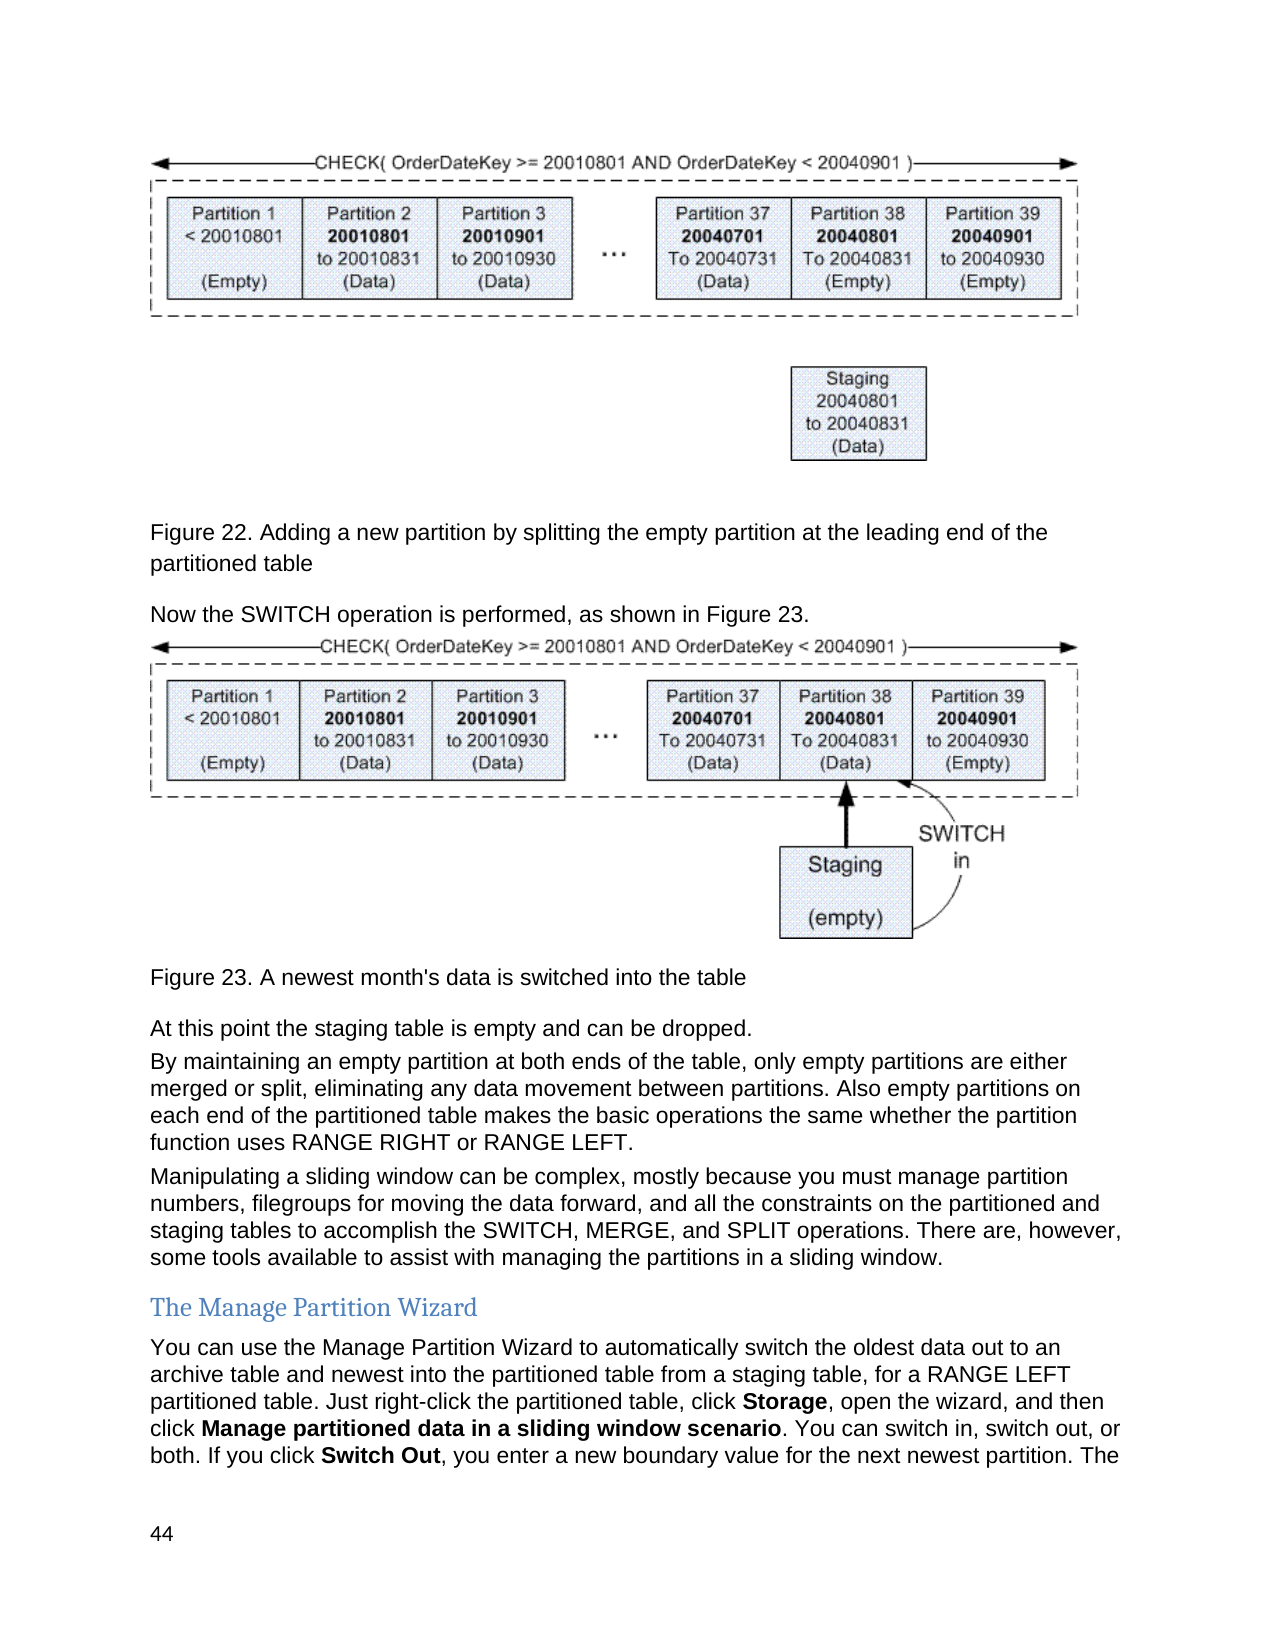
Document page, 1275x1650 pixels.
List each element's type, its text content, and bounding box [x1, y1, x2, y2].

text At this point the staging table is empty and can be dropped. [150, 1014, 1125, 1042]
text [150, 1334, 1125, 1469]
text Manipulating a sliding window can be complex, mostly because you must manage partition numbers, filegroups for moving the data forward, and all the constraints on the partitioned and staging tables to accomplish the SWITCH, MERGE, and SPLIT operations. There are, however, some tools available to assist with managing the partitions in a sliding window. [150, 1162, 1125, 1271]
text By maintaining an empty partition at both ends of the table, only empty partitions are either merged or split, eliminating any data movement between partitions. Also empty partitions on each end of the partitioned table makes the basic operations the same whether the partition function uses RANGE RIGHT or RANGE LEFT. [150, 1048, 1125, 1156]
text Figure 23. A newest month's data is switched into the table [150, 963, 1125, 990]
text Figure 22. Adding a new partition by splitting the empty partition at the leading end of the partitioned table [150, 519, 1125, 576]
text Now the SWITCH operation is performed, as shown in Figure 23. [150, 601, 1125, 628]
picture [150, 633, 1079, 939]
subtitle The Manage Partition Wizard [150, 1292, 1125, 1323]
picture [150, 150, 1079, 461]
